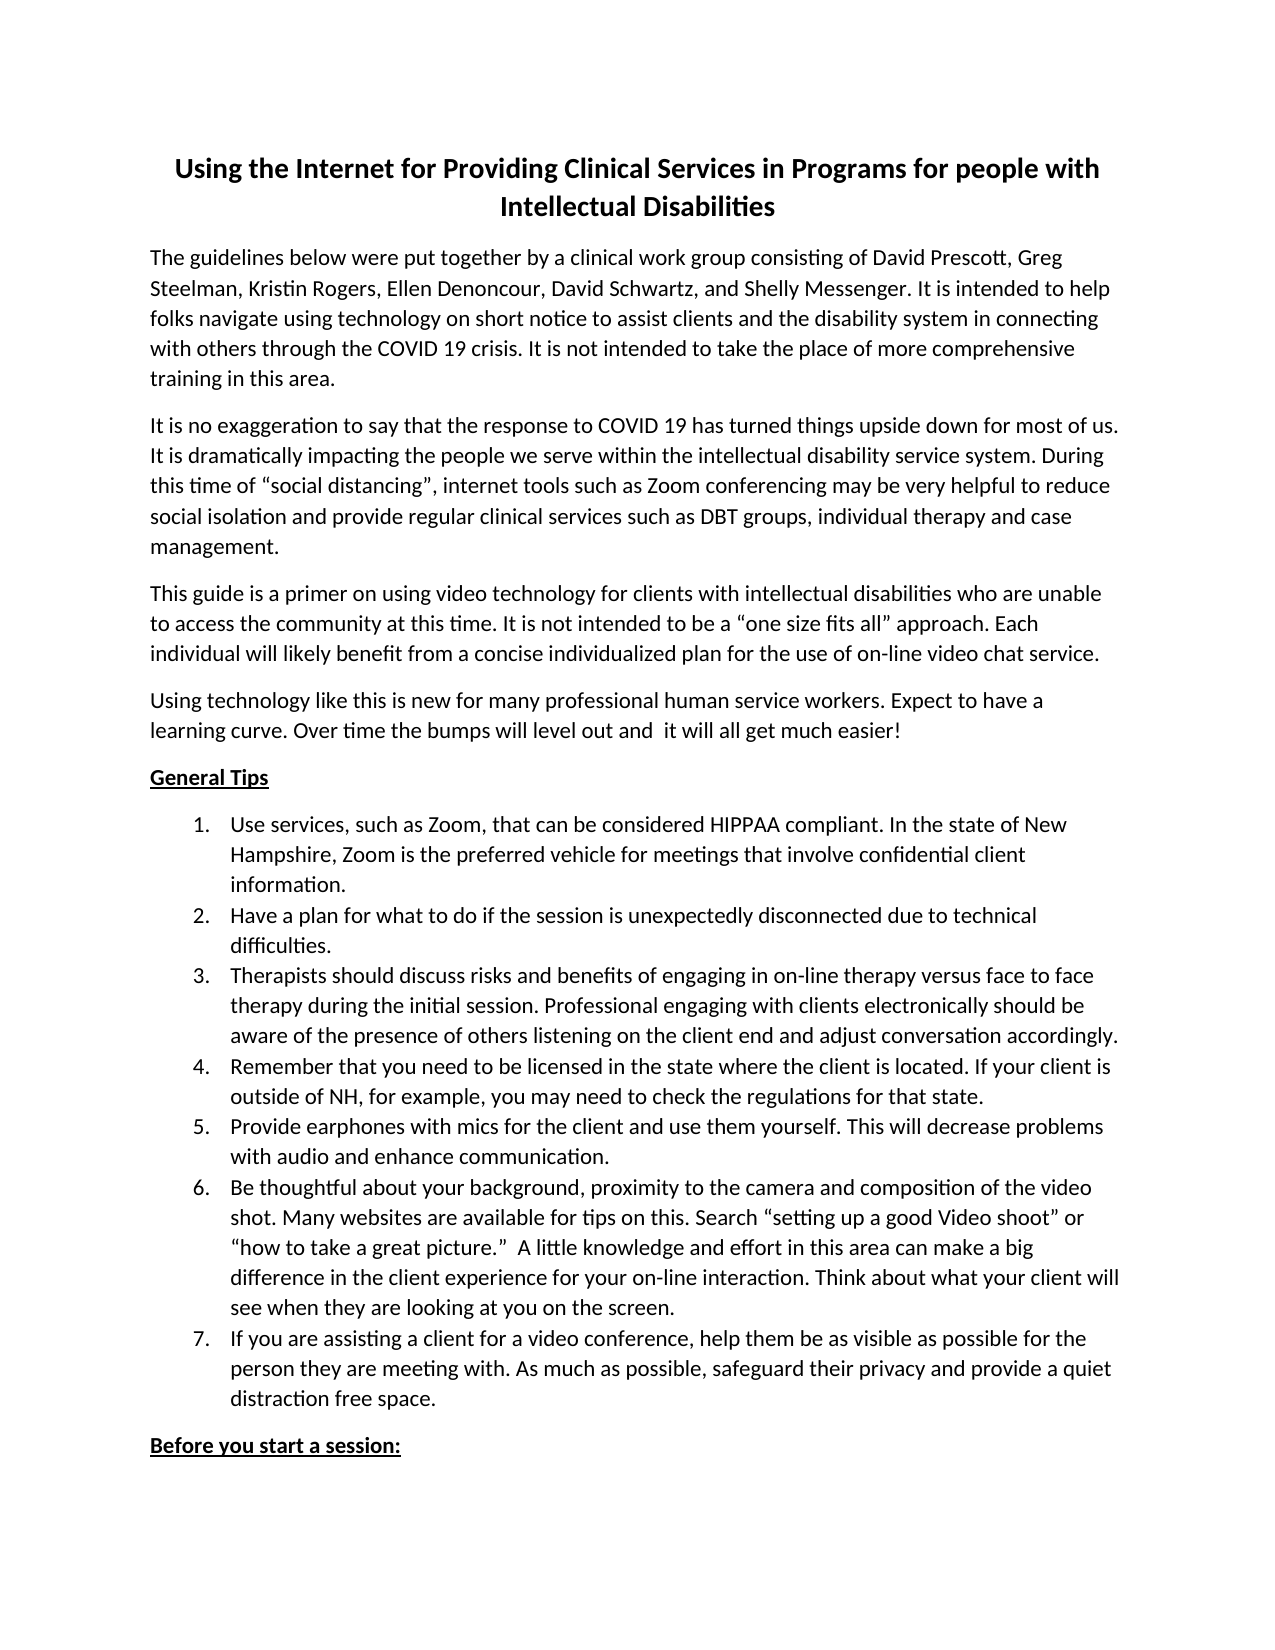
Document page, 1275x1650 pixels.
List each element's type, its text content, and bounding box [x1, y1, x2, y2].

list Provide earphones with mics for the client and use them yourself. This will decrease problems with audio and enhance communication. [193, 1112, 1125, 1171]
text Using the Internet for Providing Clinical Services in Programs for people with Intellectual Disabilities [150, 150, 1125, 224]
list If you are assisting a client for a video conference, help them be as visible as possible for the person they are meeting with. As much as possible, safeguard their privacy and provide a quiet distraction free space. [193, 1324, 1125, 1412]
list Have a plan for what to do if the session is unexpectedly disconnected due to technical difficulties. [193, 901, 1125, 959]
text Using technology like this is new for many professional human service workers. Expect to have a learning curve. Over time the bumps will level out and it will all get much easier! [150, 686, 1125, 744]
list Therapists should discuss risks and benefits of engaging in on-line therapy versus face to face therapy during the initial session. Professional engaging with clients electronically should be aware of the presence of others listening on the client end and adjust conversation accordingly. [193, 961, 1125, 1050]
text It is no exaggeration to say that the response to COVID 19 has turned things upside down for most of us. It is dramatically impacting the people we serve within the intellectual disability service system. During this time of “social distancing”, internet tools such as Zoom conferencing may be very helpful to reduce social isolation and provide regular clinical services such as DBT groups, individual therapy and case management. [150, 411, 1125, 560]
list Remember that you need to be licensed in the state where the client is located. If your client is outside of NH, for example, you may need to check the regulations for that state. [193, 1052, 1125, 1110]
text This guide is a primer on using video technology for clients with intellectual disabilities who are unable to access the community at this time. It is not intended to be a “one size fits all” approach. Each individual will likely benefit from a concise individualized plan for the use of on-line video chat service. [150, 579, 1125, 667]
list Be thoughtful about your background, proximity to the camera and composition of the video shot. Many websites are available for tips on this. Search “setting up a good Video shoot” or “how to take a great picture.” A little knowledge and effort in this area can make a big difference in the client experience for your on-line interaction. Think about what your client will see when they are looking at you on the screen. [193, 1173, 1125, 1322]
list Use services, such as Zoom, that can be considered HIPPAA compliant. In the state of New Hampshire, Zoom is the preferred vehicle for meetings that involve confidential client information. [193, 810, 1125, 899]
text General Tips [150, 763, 1125, 791]
text The guidelines below were put together by a clinical work group consisting of David Prescott, Greg Steelman, Kristin Rogers, Ellen Denoncour, David Schwartz, and Shelly Messenger. It is intended to help folks navigate using technology on short notice to assist clients and the disability system in connecting with others through the COVID 19 crisis. It is not intended to take the place of more comprehensive training in this area. [150, 243, 1125, 392]
text Before you start a session: [150, 1431, 1125, 1459]
